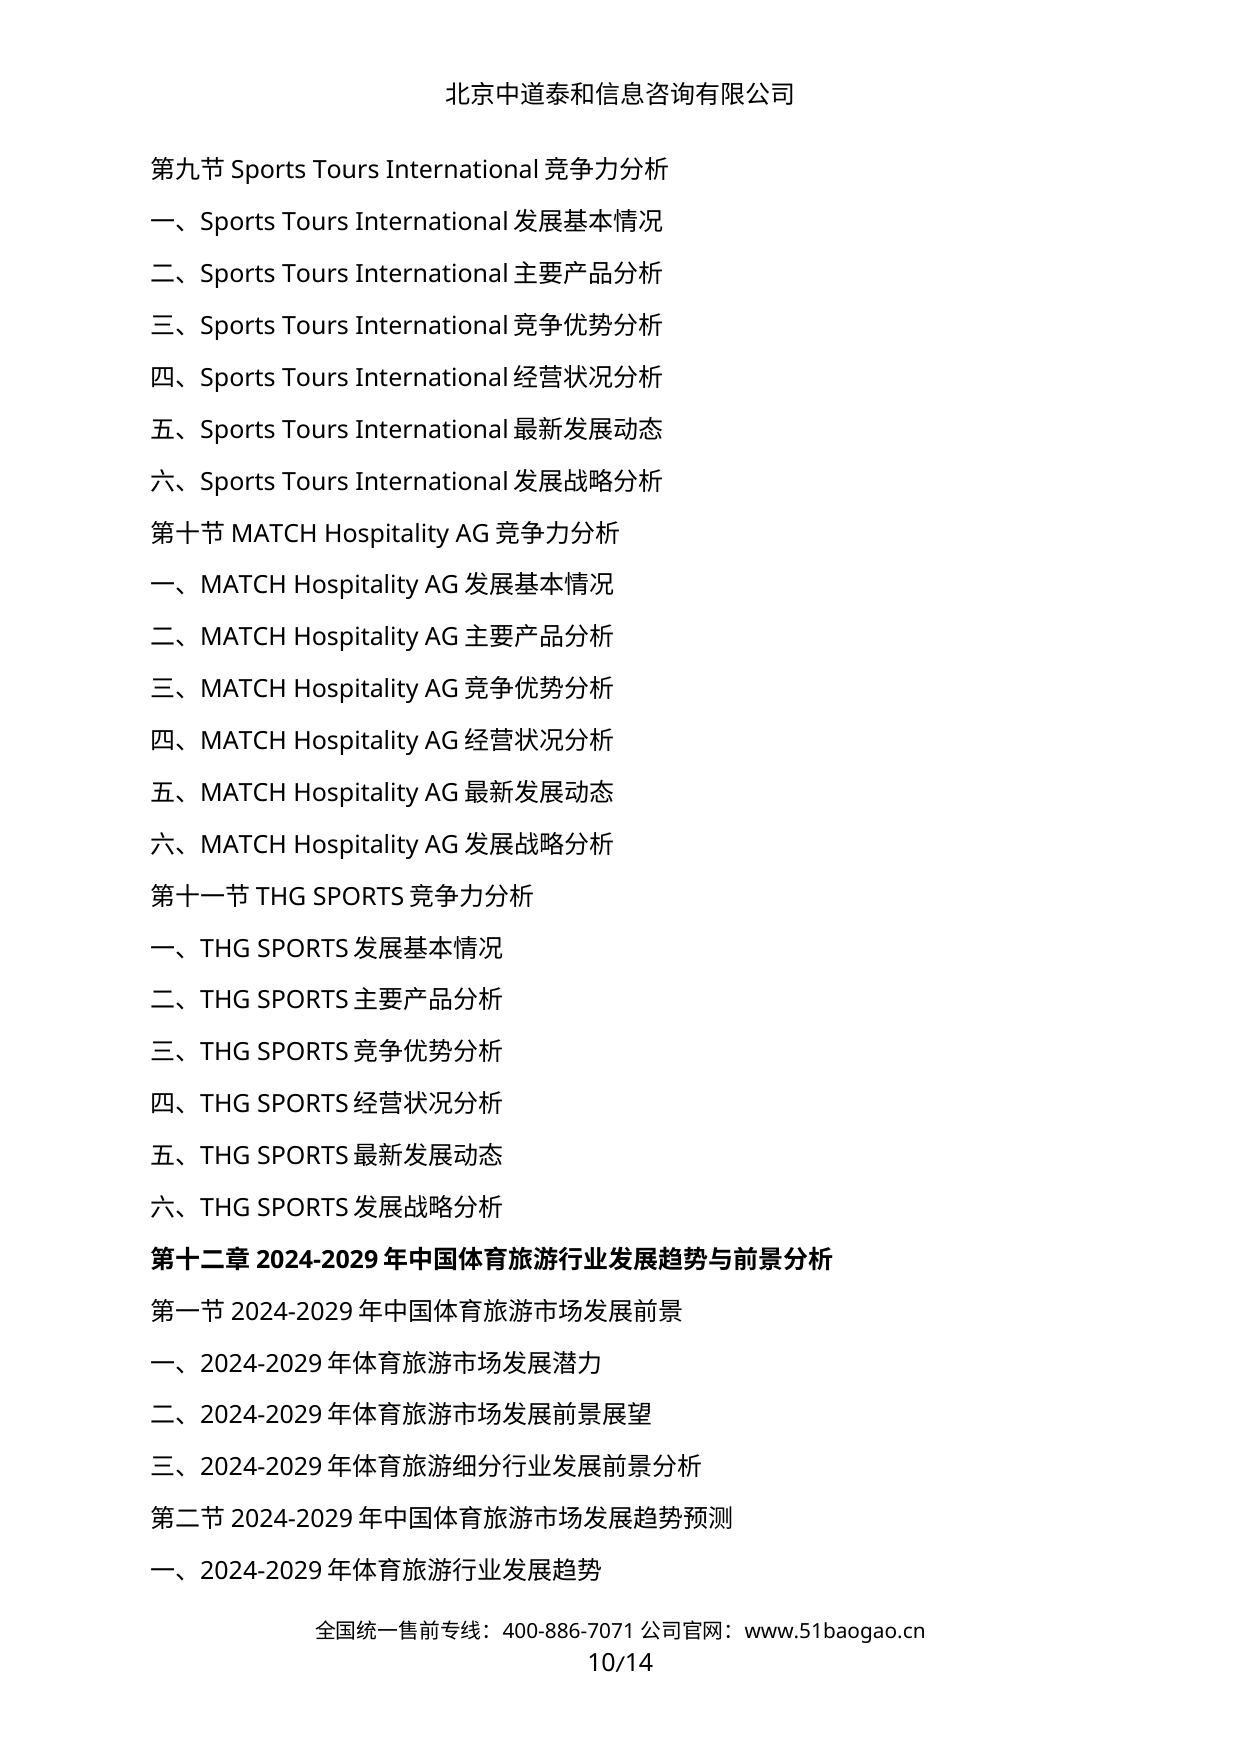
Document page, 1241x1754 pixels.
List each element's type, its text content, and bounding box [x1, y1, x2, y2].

text 六、Sports Tours International发展战略分析 [150, 461, 1090, 497]
text 第十二章 2024-2029年中国体育旅游行业发展趋势与前景分析 [150, 1239, 1090, 1276]
text 第十节 MATCH Hospitality AG竞争力分析 [150, 513, 1090, 549]
text 二、THG SPORTS主要产品分析 [150, 980, 1090, 1016]
text 六、THG SPORTS发展战略分析 [150, 1187, 1090, 1224]
text 四、Sports Tours International经营状况分析 [150, 357, 1090, 394]
text 三、2024-2029年体育旅游细分行业发展前景分析 [150, 1447, 1090, 1483]
text 一、2024-2029年体育旅游市场发展潜力 [150, 1343, 1090, 1379]
text 二、Sports Tours International主要产品分析 [150, 254, 1090, 290]
text 三、THG SPORTS竞争优势分析 [150, 1032, 1090, 1068]
text 五、Sports Tours International最新发展动态 [150, 409, 1090, 446]
text 第二节 2024-2029年中国体育旅游市场发展趋势预测 [150, 1499, 1090, 1535]
text 一、THG SPORTS发展基本情况 [150, 928, 1090, 964]
text 二、2024-2029年体育旅游市场发展前景展望 [150, 1395, 1090, 1431]
text 三、Sports Tours International竞争优势分析 [150, 306, 1090, 342]
text 五、THG SPORTS最新发展动态 [150, 1136, 1090, 1172]
text 五、MATCH Hospitality AG最新发展动态 [150, 772, 1090, 809]
text 第一节 2024-2029年中国体育旅游市场发展前景 [150, 1291, 1090, 1327]
text 第九节 Sports Tours International竞争力分析 [150, 150, 1090, 186]
text 四、THG SPORTS经营状况分析 [150, 1084, 1090, 1120]
text 三、MATCH Hospitality AG竞争优势分析 [150, 669, 1090, 705]
text 四、MATCH Hospitality AG经营状况分析 [150, 721, 1090, 757]
text 第十一节 THG SPORTS竞争力分析 [150, 876, 1090, 912]
text 二、MATCH Hospitality AG主要产品分析 [150, 617, 1090, 653]
text 六、MATCH Hospitality AG发展战略分析 [150, 824, 1090, 861]
text 一、MATCH Hospitality AG发展基本情况 [150, 565, 1090, 601]
text 一、Sports Tours International发展基本情况 [150, 202, 1090, 238]
text 一、2024-2029年体育旅游行业发展趋势 [150, 1551, 1090, 1587]
